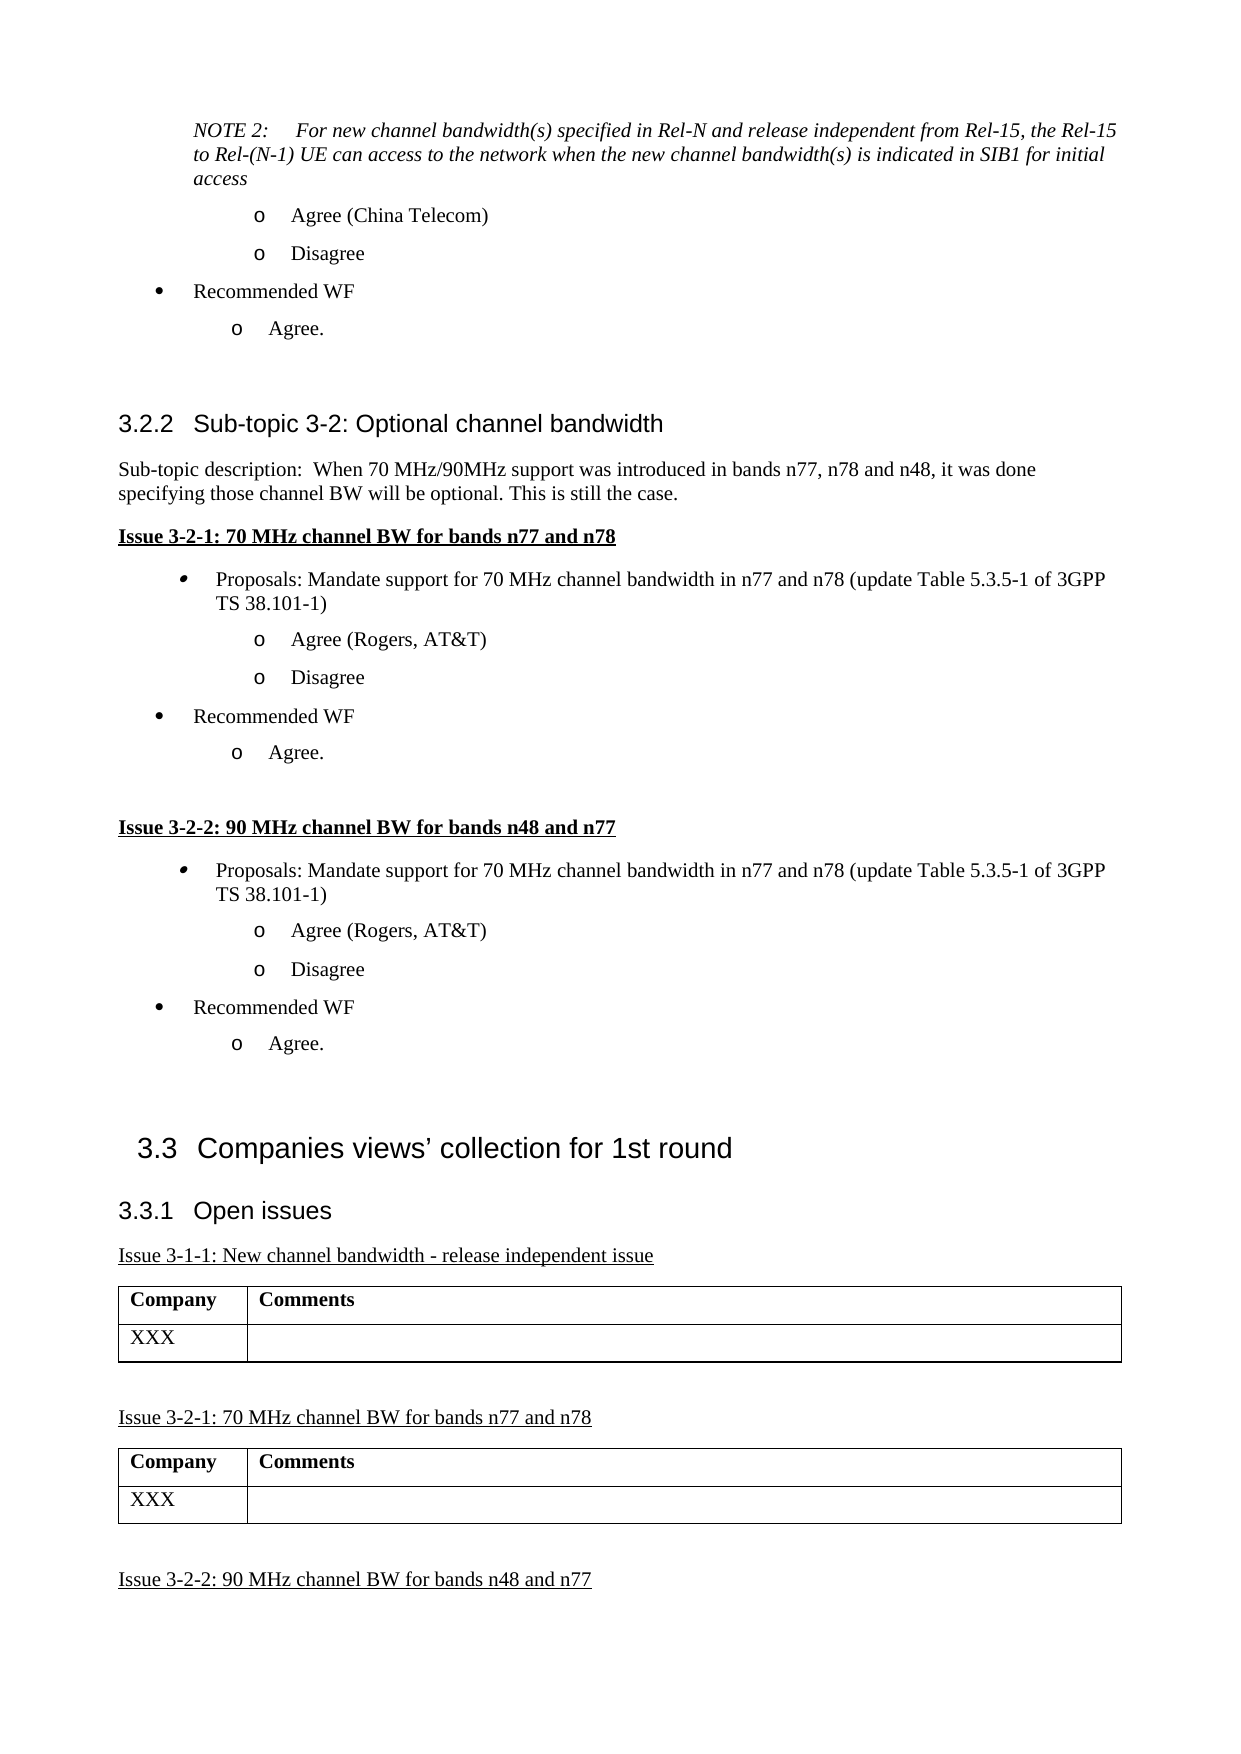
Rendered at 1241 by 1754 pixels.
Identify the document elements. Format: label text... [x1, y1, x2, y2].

table_cell [248, 1487, 1121, 1523]
list Agree (Rogers, AT&T) [253, 627, 1122, 653]
list Agree (China Telecom) [253, 203, 1122, 228]
text Issue 3-2-2: 90 MHz channel BW for bands n48 and n77 [118, 1567, 1122, 1591]
table_header Comments [248, 1449, 1121, 1486]
list Disagree [253, 957, 1122, 982]
list Proposals: Mandate support for 70 MHz channel bandwidth in n77 and n78 (update Table 5.3.5-1 of 3GPP TS 38.101-1) [178, 858, 1122, 906]
text Issue 3-1-1: New channel bandwidth - release independent issue [118, 1243, 1122, 1267]
text Sub-topic description: When 70 MHz/90MHz support was introduced in bands n77, n78 and n48, it was done specifying those channel BW will be optional. This is still the case. [118, 457, 1122, 505]
text Issue 3-2-2: 90 MHz channel BW for bands n48 and n77 [118, 815, 1122, 839]
text Issue 3-2-1: 70 MHz channel BW for bands n77 and n78 [118, 1405, 1122, 1429]
table_cell [248, 1325, 1121, 1361]
list Agree (Rogers, AT&T) [253, 918, 1122, 944]
text Issue 3-2-1: 70 MHz channel BW for bands n77 and n78 [118, 524, 1122, 548]
list Disagree [253, 665, 1122, 691]
list NOTE 2: For new channel bandwidth(s) specified in Rel-N and release independent from Rel-15, the Rel-15 to Rel-(N-1) UE can access to the network when the new channel bandwidth(s) is indicated in SIB1 for initial access [193, 118, 1122, 190]
table_cell XXX [119, 1325, 247, 1361]
list Agree. [231, 740, 1122, 766]
table_cell XXX [119, 1487, 247, 1523]
list Recommended WF [156, 703, 1122, 728]
table_header Company [119, 1287, 247, 1324]
list Agree. [231, 316, 1122, 341]
list Recommended WF [156, 279, 1122, 303]
table_header Company [119, 1449, 247, 1486]
list Proposals: Mandate support for 70 MHz channel bandwidth in n77 and n78 (update Table 5.3.5-1 of 3GPP TS 38.101-1) [178, 566, 1122, 614]
subtitle Companies views’ collection for 1st round [137, 1131, 1122, 1165]
list Recommended WF [156, 995, 1122, 1019]
list Agree. [231, 1031, 1122, 1057]
subtitle Sub-topic 3-2: Optional channel bandwidth [118, 409, 1122, 438]
list Disagree [253, 241, 1122, 267]
table_header Comments [248, 1287, 1121, 1324]
subtitle Open issues [118, 1196, 1122, 1225]
